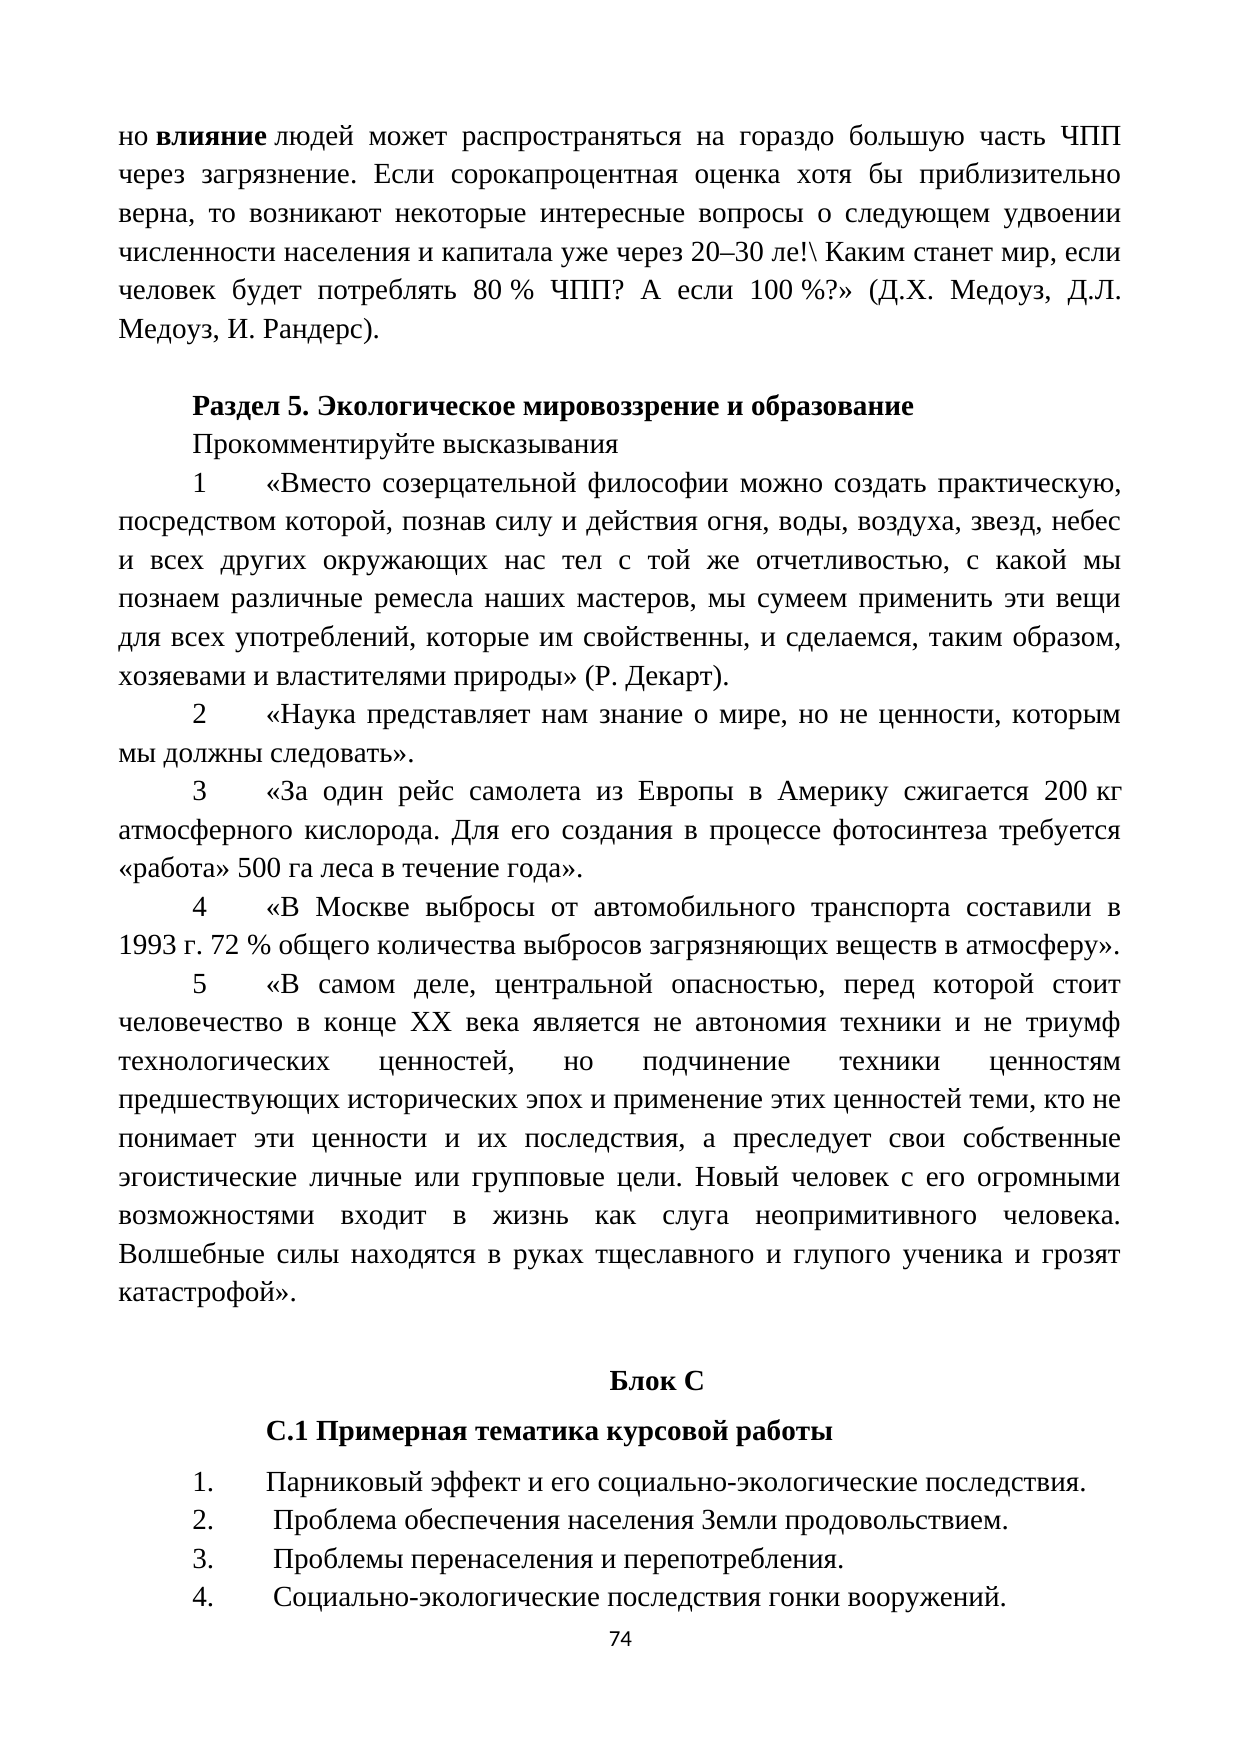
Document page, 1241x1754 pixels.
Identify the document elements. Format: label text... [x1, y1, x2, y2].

text Раздел 5. Экологическое мировоззрение и образование [118, 388, 1122, 421]
list «В самом деле, центральной опасностью, перед которой стоит человечество в конце XX века является не автономия техники и не триумф технологических ценностей, но подчинение техники ценностям предшествующих исторических эпох и применение этих ценностей теми, кто не понимает эти ценности и их последствия, а преследует свои собственные эгоистические личные или групповые цели. Новый человек с его огромными возможностями входит в жизнь как слуга неопримитивного человека. Волшебные силы находятся в руках тщеславного и глупого ученика и грозят катастрофой». [118, 966, 1122, 1308]
list Проблема обеспечения населения Земли продовольствием. [118, 1502, 1122, 1536]
list «В Москве выбросы от автомобильного транспорта составили в 1993 г. 72 % общего количества выбросов загрязняющих веществ в атмосферу». [118, 889, 1122, 961]
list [118, 118, 1122, 344]
list «За один рейс самолета из Европы в Америку сжигается 200 кг атмосферного кислорода. Для его создания в процессе фотосинтеза требуется «работа» 500 га леса в течение года». [118, 773, 1122, 884]
list Проблемы перенаселения и перепотребления. [118, 1541, 1122, 1574]
list «Наука представляет нам знание о мире, но не ценности, которым мы должны следовать». [118, 696, 1122, 768]
list «Вместо созерцательной философии можно создать практическую, посредством которой, познав силу и действия огня, воды, воздуха, звезд, небес и всех других окружающих нас тел с той же отчетливостью, с какой мы познаем различные ремесла наших мастеров, мы сумеем применить эти вещи для всех употреблений, которые им свойственны, и сделаемся, таким образом, хозяевами и властителями природы» (Р. Декарт). [118, 465, 1122, 691]
text Блок С [118, 1363, 1122, 1397]
list Социально-экологические последствия гонки вооружений. [118, 1579, 1122, 1613]
text С.1 Примерная тематика курсовой работы [118, 1413, 1122, 1447]
list Парниковый эффект и его социально-экологические последствия. [118, 1464, 1122, 1497]
text Прокомментируйте высказывания [118, 426, 1122, 460]
